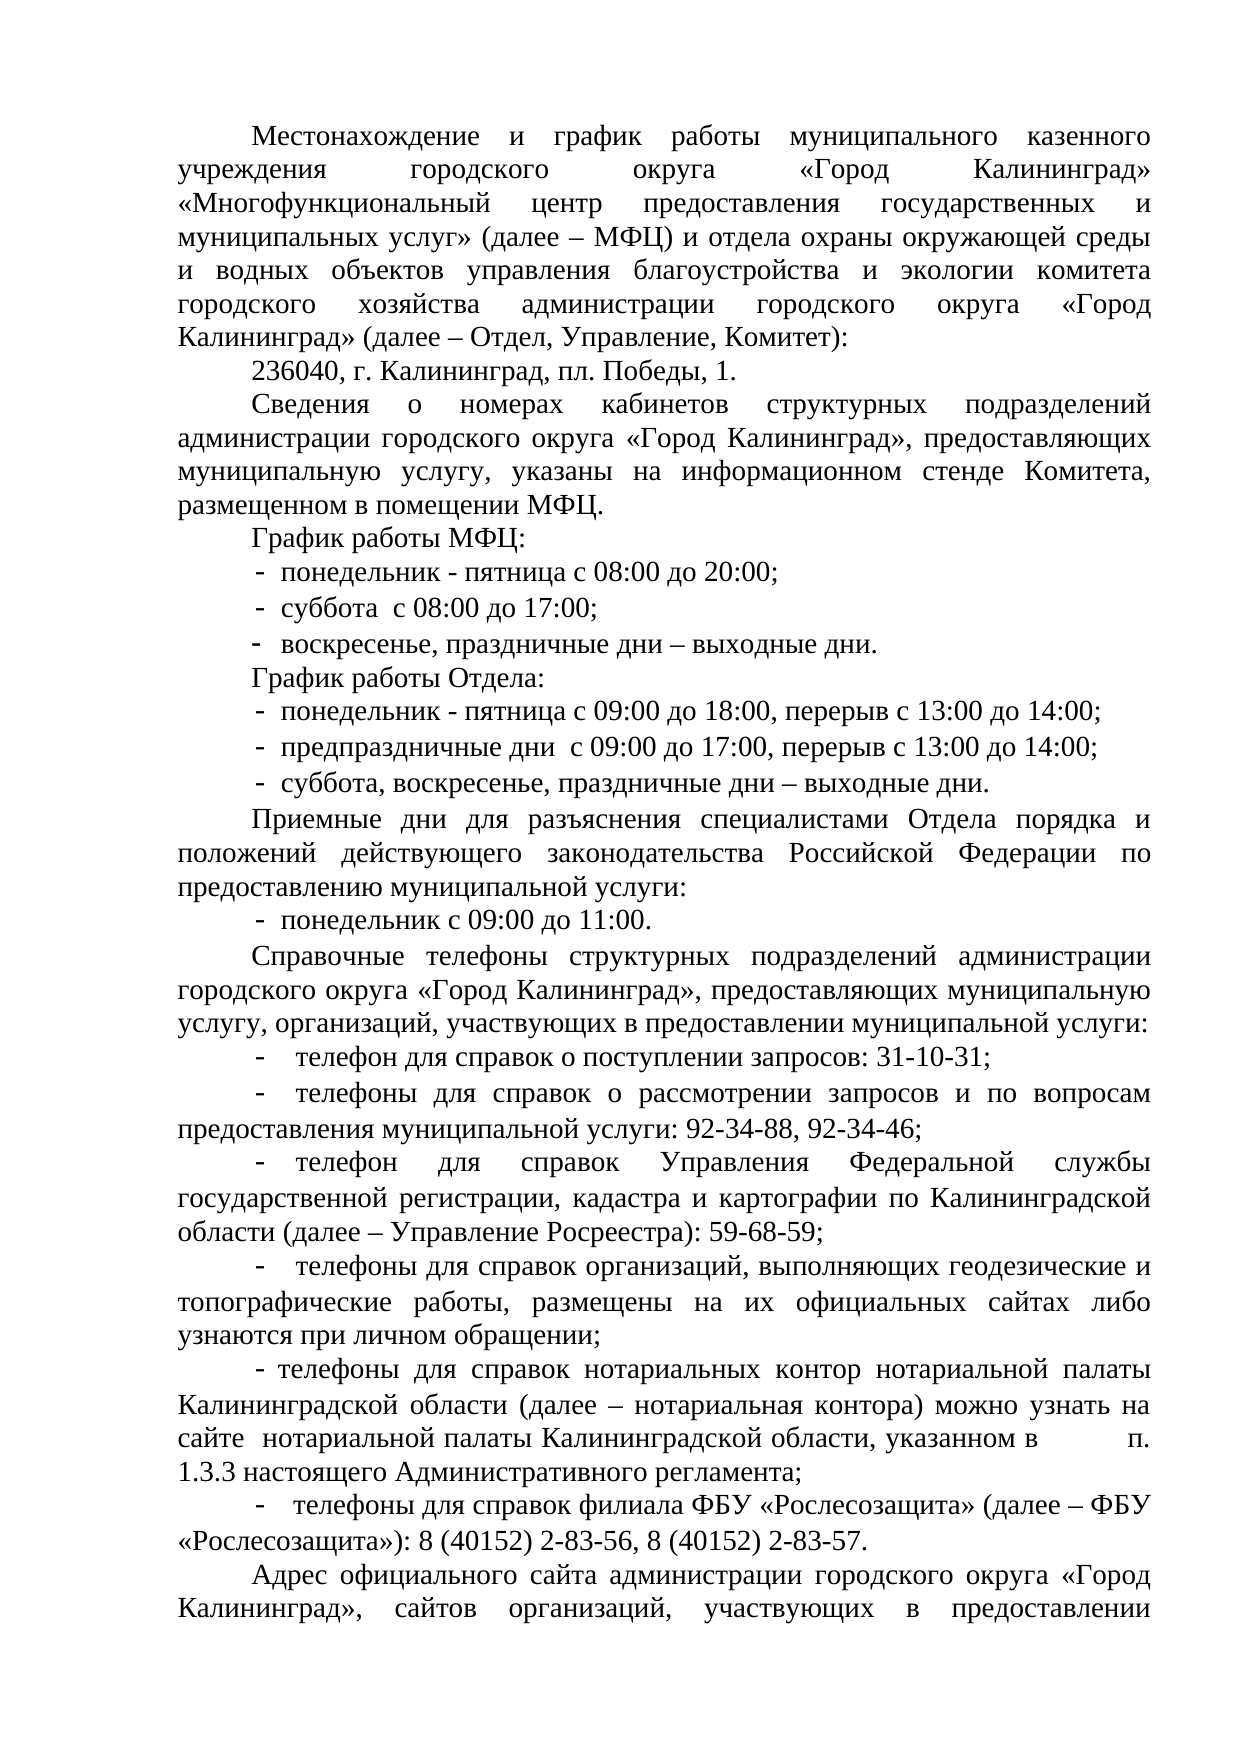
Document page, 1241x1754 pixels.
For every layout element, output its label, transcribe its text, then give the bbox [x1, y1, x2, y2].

list понедельник - пятница с 09:00 до 18:00, перерыв с 13:00 до 14:00; [177, 693, 1152, 729]
list суббота, воскресенье, праздничные дни – выходные дни. [177, 766, 1152, 802]
text Местонахождение и график работы муниципального казенного учреждения городского округа «Город Калининград» «Многофункциональный центр предоставления государственных и муниципальных услуг» (далее – МФЦ) и отдела охраны окружающей среды и водных объектов управления благоустройства и экологии комитета городского хозяйства администрации городского округа «Город Калининград» (далее – Отдел, Управление, Комитет): [177, 118, 1152, 353]
list предпраздничные дни с 09:00 до 17:00, перерыв с 13:00 до 14:00; [177, 729, 1152, 766]
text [177, 1557, 1152, 1624]
list телефоны для справок нотариальных контор нотариальной палаты Калининградской области (далее – нотариальная контора) можно узнать на сайте нотариальной палаты Калининградской области, указанном в п. 1.3.3 настоящего Административного регламента; [177, 1351, 1152, 1487]
text Сведения о номерах кабинетов структурных подразделений администрации городского округа «Город Калининград», предоставляющих муниципальную услугу, указаны на информационном стенде Комитета, размещенном в помещении МФЦ. [177, 386, 1152, 521]
text График работы МФЦ: [177, 521, 1152, 554]
text Справочные телефоны структурных подразделений администрации городского округа «Город Калининград», предоставляющих муниципальную услугу, организаций, участвующих в предоставлении муниципальной услуги: [177, 938, 1152, 1039]
list воскресенье, праздничные дни – выходные дни. [177, 626, 1152, 660]
list понедельник с 09:00 до 11:00. [177, 902, 1152, 938]
list телефон для справок о поступлении запросов: 31-10-31; [177, 1039, 1152, 1075]
list телефон для справок Управления Федеральной службы государственной регистрации, кадастра и картографии по Калининградской области (далее – Управление Росреестра): 59-68-59; [177, 1144, 1152, 1248]
list суббота с 08:00 до 17:00; [177, 590, 1152, 626]
list телефоны для справок организаций, выполняющих геодезические и топографические работы, размещены на их официальных сайтах либо узнаются при личном обращении; [177, 1248, 1152, 1351]
list телефоны для справок о рассмотрении запросов и по вопросам предоставления муниципальной услуги: 92-34-88, 92-34-46; [177, 1075, 1152, 1144]
list телефоны для справок филиала ФБУ «Рослесозащита» (далее – ФБУ «Рослесозащита»): 8 (40152) 2-83-56, 8 (40152) 2-83-57. [177, 1487, 1152, 1557]
list понедельник - пятница с 08:00 до 20:00; [177, 554, 1152, 590]
text Приемные дни для разъяснения специалистами Отдела порядка и положений действующего законодательства Российской Федерации по предоставлению муниципальной услуги: [177, 802, 1152, 902]
text 236040, г. Калининград, пл. Победы, 1. [177, 353, 1152, 386]
text График работы Отдела: [177, 660, 1152, 693]
